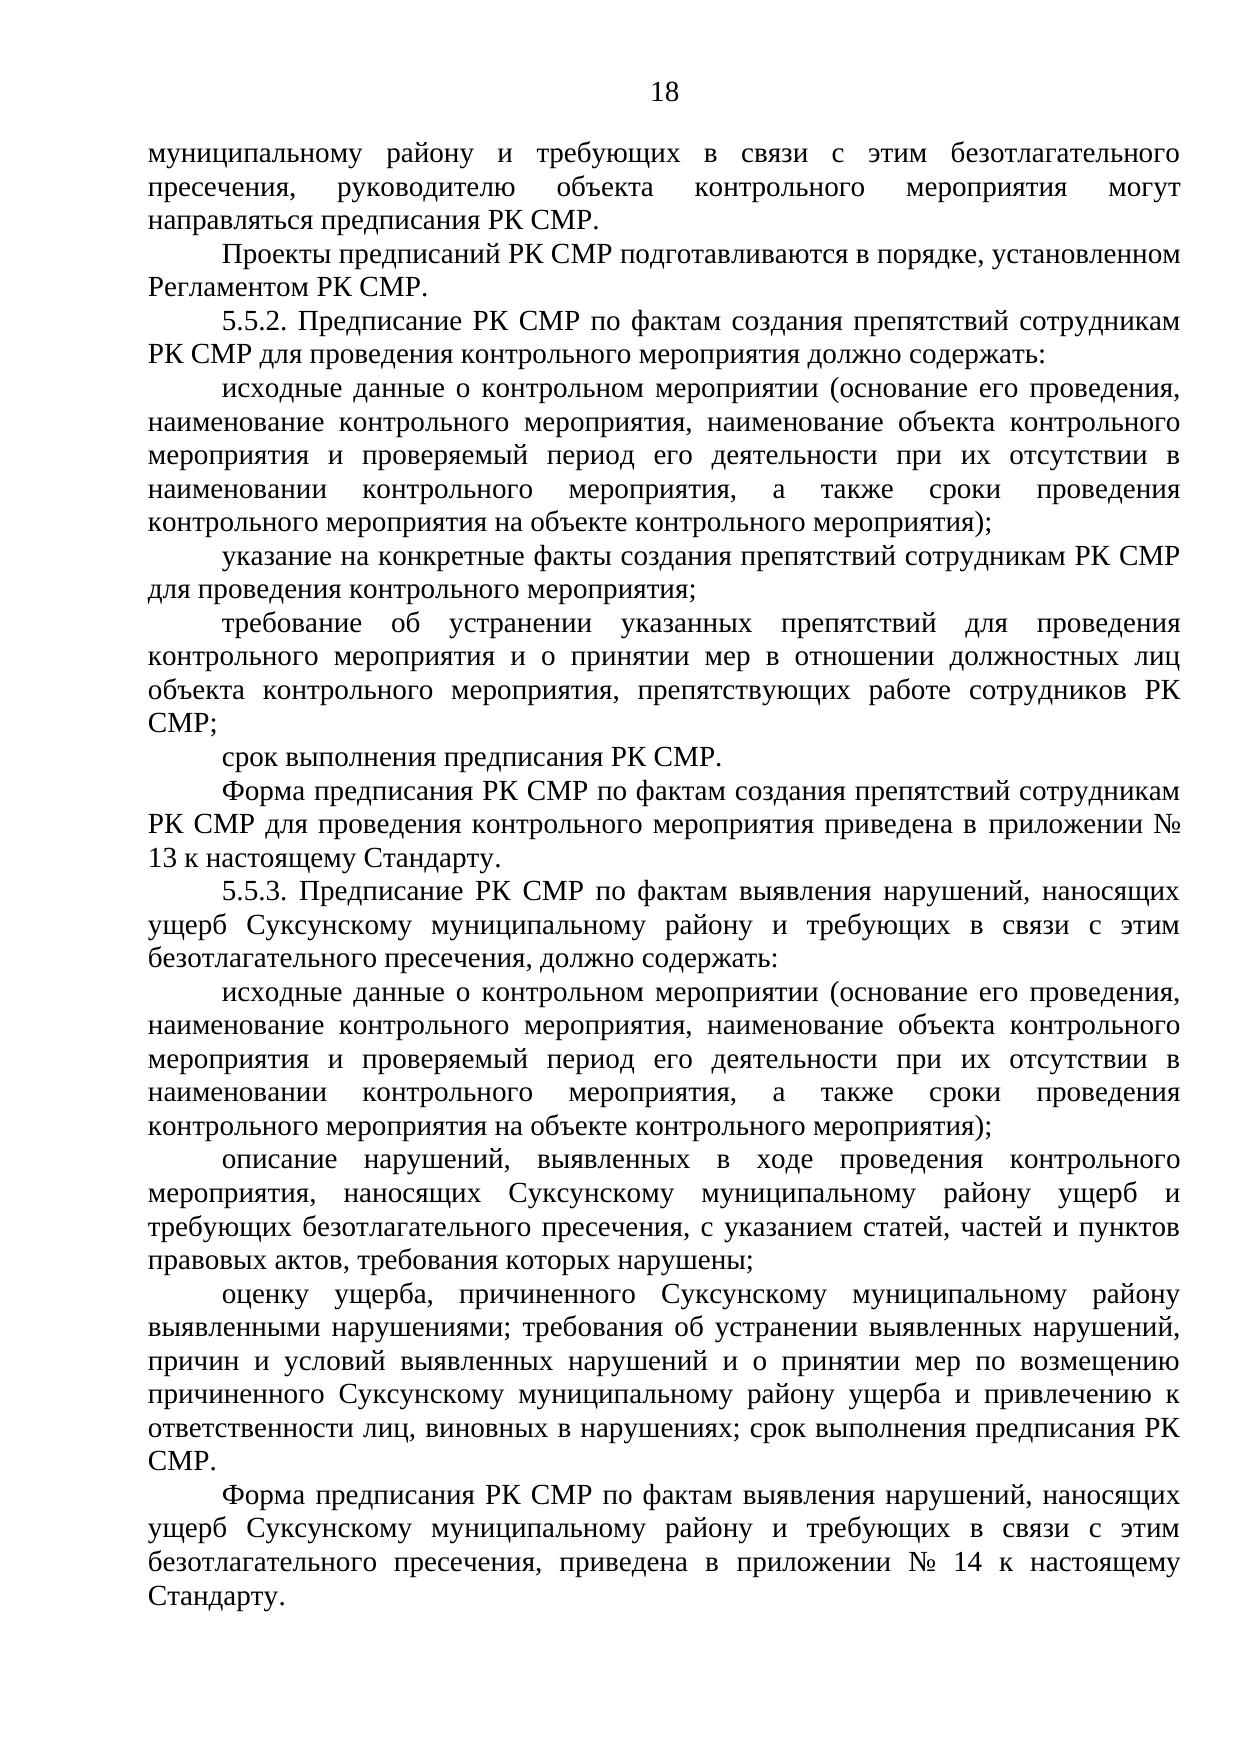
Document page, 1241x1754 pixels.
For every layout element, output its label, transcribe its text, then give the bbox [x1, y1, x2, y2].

text Проекты предписаний РК СМР подготавливаются в порядке, установленном Регламентом РК СМР. [148, 236, 1181, 303]
text описание нарушений, выявленных в ходе проведения контрольного мероприятия, наносящих Суксунскому муниципальному району ущерб и требующих безотлагательного пресечения, с указанием статей, частей и пунктов правовых актов, требования которых нарушены; [148, 1142, 1181, 1276]
text срок выполнения предписания РК СМР. [148, 739, 1181, 773]
text Форма предписания РК СМР по фактам создания препятствий сотрудникам РК СМР для проведения контрольного мероприятия приведена в приложении № 13 к настоящему Стандарту. [148, 773, 1181, 873]
text требование об устранении указанных препятствий для проведения контрольного мероприятия и о принятии мер в отношении должностных лиц объекта контрольного мероприятия, препятствующих работе сотрудников РК СМР; [148, 605, 1181, 739]
text 5.5.3. Предписание РК СМР по фактам выявления нарушений, наносящих ущерб Суксунскому муниципальному району и требующих в связи с этим безотлагательного пресечения, должно содержать: [148, 873, 1181, 974]
text 5.5.2. Предписание РК СМР по фактам создания препятствий сотрудникам РК СМР для проведения контрольного мероприятия должно содержать: [148, 303, 1181, 370]
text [148, 135, 1181, 236]
text оценку ущерба, причиненного Суксунскому муниципальному району выявленными нарушениями; требования об устранении выявленных нарушений, причин и условий выявленных нарушений и о принятии мер по возмещению причиненного Суксунскому муниципальному району ущерба и привлечению к ответственности лиц, виновных в нарушениях; срок выполнения предписания РК СМР. [148, 1276, 1181, 1477]
text Форма предписания РК СМР по фактам выявления нарушений, наносящих ущерб Суксунскому муниципальному району и требующих в связи с этим безотлагательного пресечения, приведена в приложении № 14 к настоящему Стандарту. [148, 1477, 1181, 1611]
text исходные данные о контрольном мероприятии (основание его проведения, наименование контрольного мероприятия, наименование объекта контрольного мероприятия и проверяемый период его деятельности при их отсутствии в наименовании контрольного мероприятия, а также сроки проведения контрольного мероприятия на объекте контрольного мероприятия); [148, 370, 1181, 538]
text исходные данные о контрольном мероприятии (основание его проведения, наименование контрольного мероприятия, наименование объекта контрольного мероприятия и проверяемый период его деятельности при их отсутствии в наименовании контрольного мероприятия, а также сроки проведения контрольного мероприятия на объекте контрольного мероприятия); [148, 974, 1181, 1142]
text указание на конкретные факты создания препятствий сотрудникам РК СМР для проведения контрольного мероприятия; [148, 538, 1181, 605]
